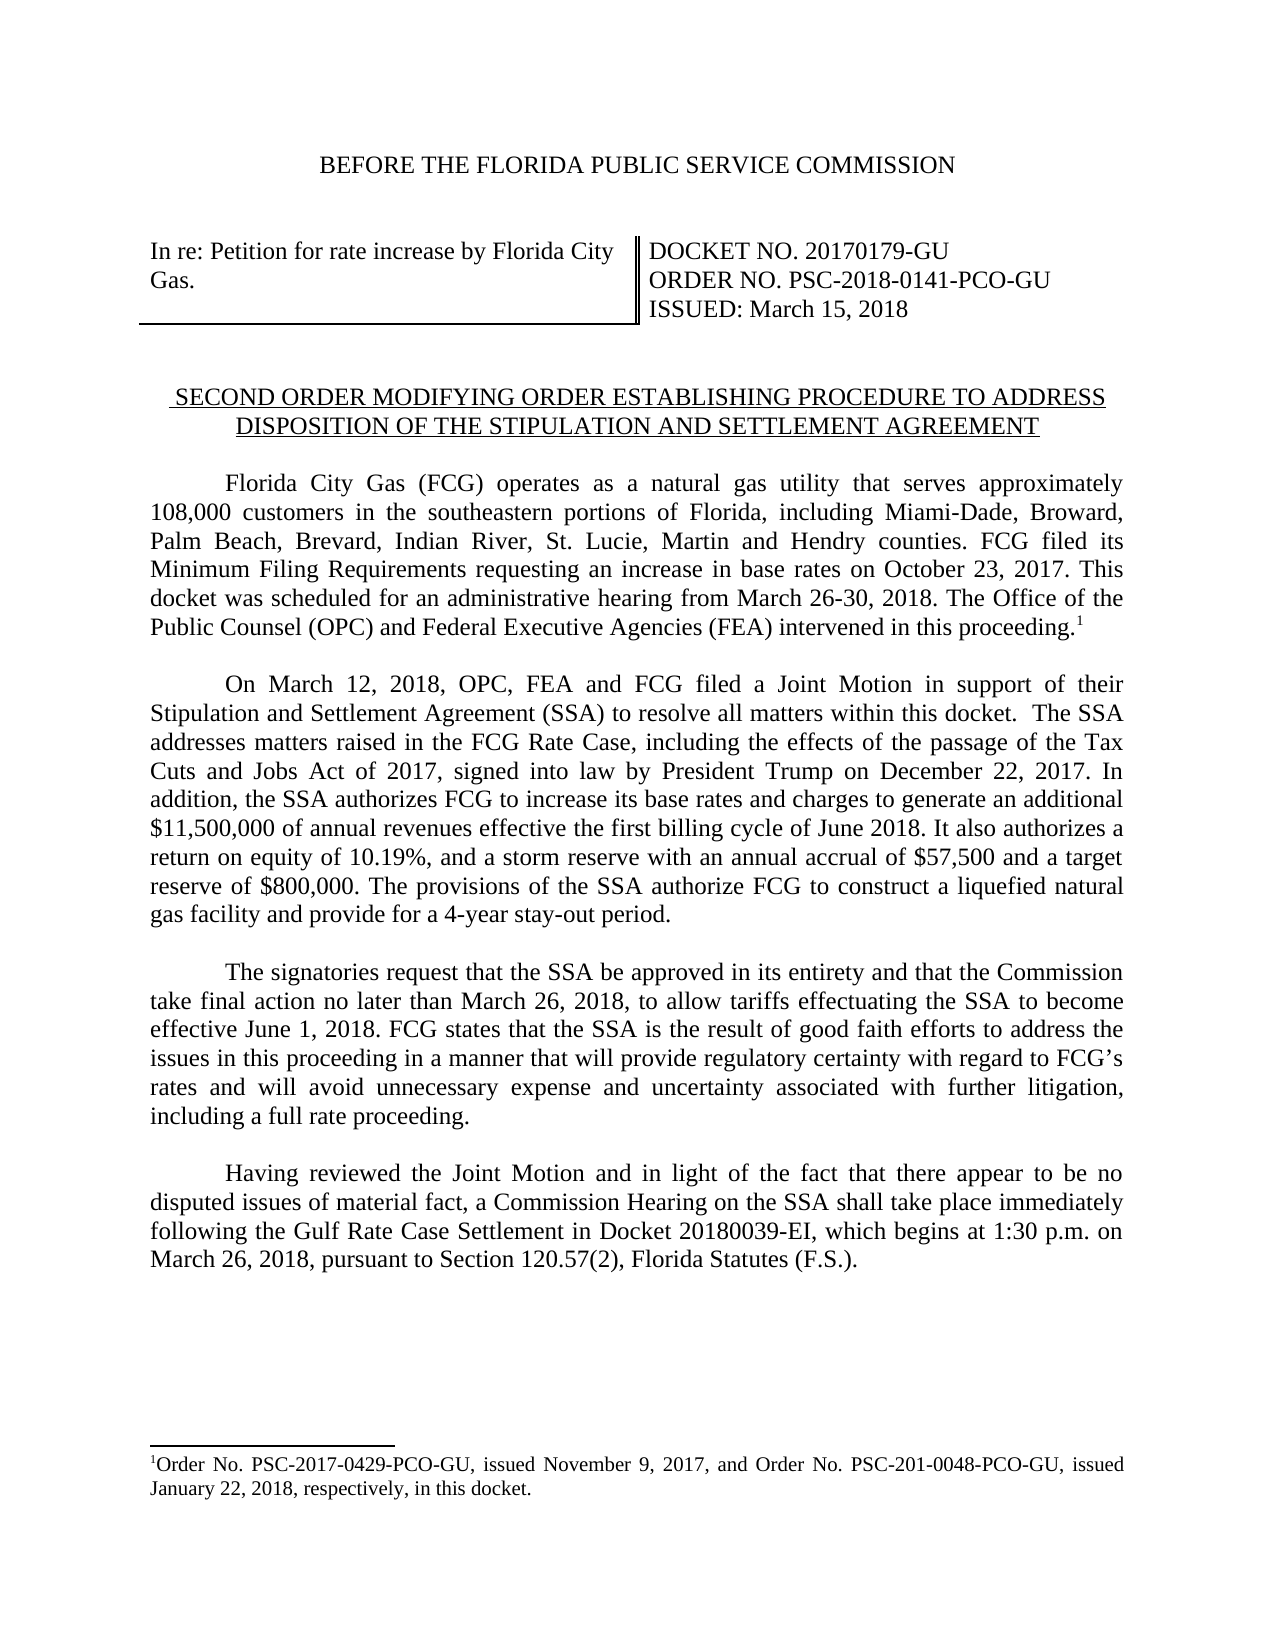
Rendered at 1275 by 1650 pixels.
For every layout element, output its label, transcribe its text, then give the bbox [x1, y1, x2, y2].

text The signatories request that the SSA be approved in its entirety and that the Commission take final action no later than March 26, 2018, to allow tariffs effectuating the SSA to become effective June 1, 2018. FCG states that the SSA is the result of good faith efforts to address the issues in this proceeding in a manner that will provide regulatory certainty with regard to FCG’s rates and will avoid unnecessary expense and uncertainty associated with further litigation, including a full rate proceeding. [150, 957, 1125, 1129]
subtitle BEFORE THE FLORIDA PUBLIC SERVICE COMMISSION [150, 150, 1125, 179]
table_header In re: Petition for rate increase by Florida City Gas. [139, 236, 635, 322]
text On March 12, 2018, OPC, FEA and FCG filed a Joint Motion in support of their Stipulation and Settlement Agreement (SSA) to resolve all matters within this docket. The SSA addresses matters raised in the FCG Rate Case, including the effects of the passage of the Tax Cuts and Jobs Act of 2017, signed into law by President Trump on December 22, 2017. In addition, the SSA authorizes FCG to increase its base rates and charges to generate an additional $11,500,000 of annual revenues effective the first billing cycle of June 2018. It also authorizes a return on equity of 10.19%, and a storm reserve with an annual accrual of $57,500 and a target reserve of $800,000. The provisions of the SSA authorize FCG to construct a liquefied natural gas facility and provide for a 4-year stay-out period. [150, 669, 1125, 928]
text SECOND ORDER MODIFYING ORDER ESTABLISHING PROCEDURE TO ADDRESS DISPOSITION OF THE STIPULATION AND SETTLEMENT AGREEMENT [150, 382, 1125, 439]
text Florida City Gas (FCG) operates as a natural gas utility that serves approximately 108,000 customers in the southeastern portions of Florida, including Miami-Dade, Broward, Palm Beach, Brevard, Indian River, St. Lucie, Martin and Hendry counties. FCG filed its Minimum Filing Requirements requesting an increase in base rates on October 23, 2017. This docket was scheduled for an administrative hearing from March 26-30, 2018. The Office of the Public Counsel (OPC) and Federal Executive Agencies (FEA) intervened in this proceeding. [150, 468, 1125, 641]
text Having reviewed the Joint Motion and in light of the fact that there appear to be no disputed issues of material fact, a Commission Hearing on the SSA shall take place immediately following the Gulf Rate Case Settlement in Docket 20180039-EI, which begins at 1:30 p.m. on March 26, 2018, pursuant to Section 120.57(2), Florida Statutes (F.S.). [150, 1158, 1125, 1273]
table_header DOCKET NO. 20170179-GU ORDER NO. PSC-2018-0141-PCO-GU ISSUED: March 15, 2018 [640, 236, 1136, 322]
